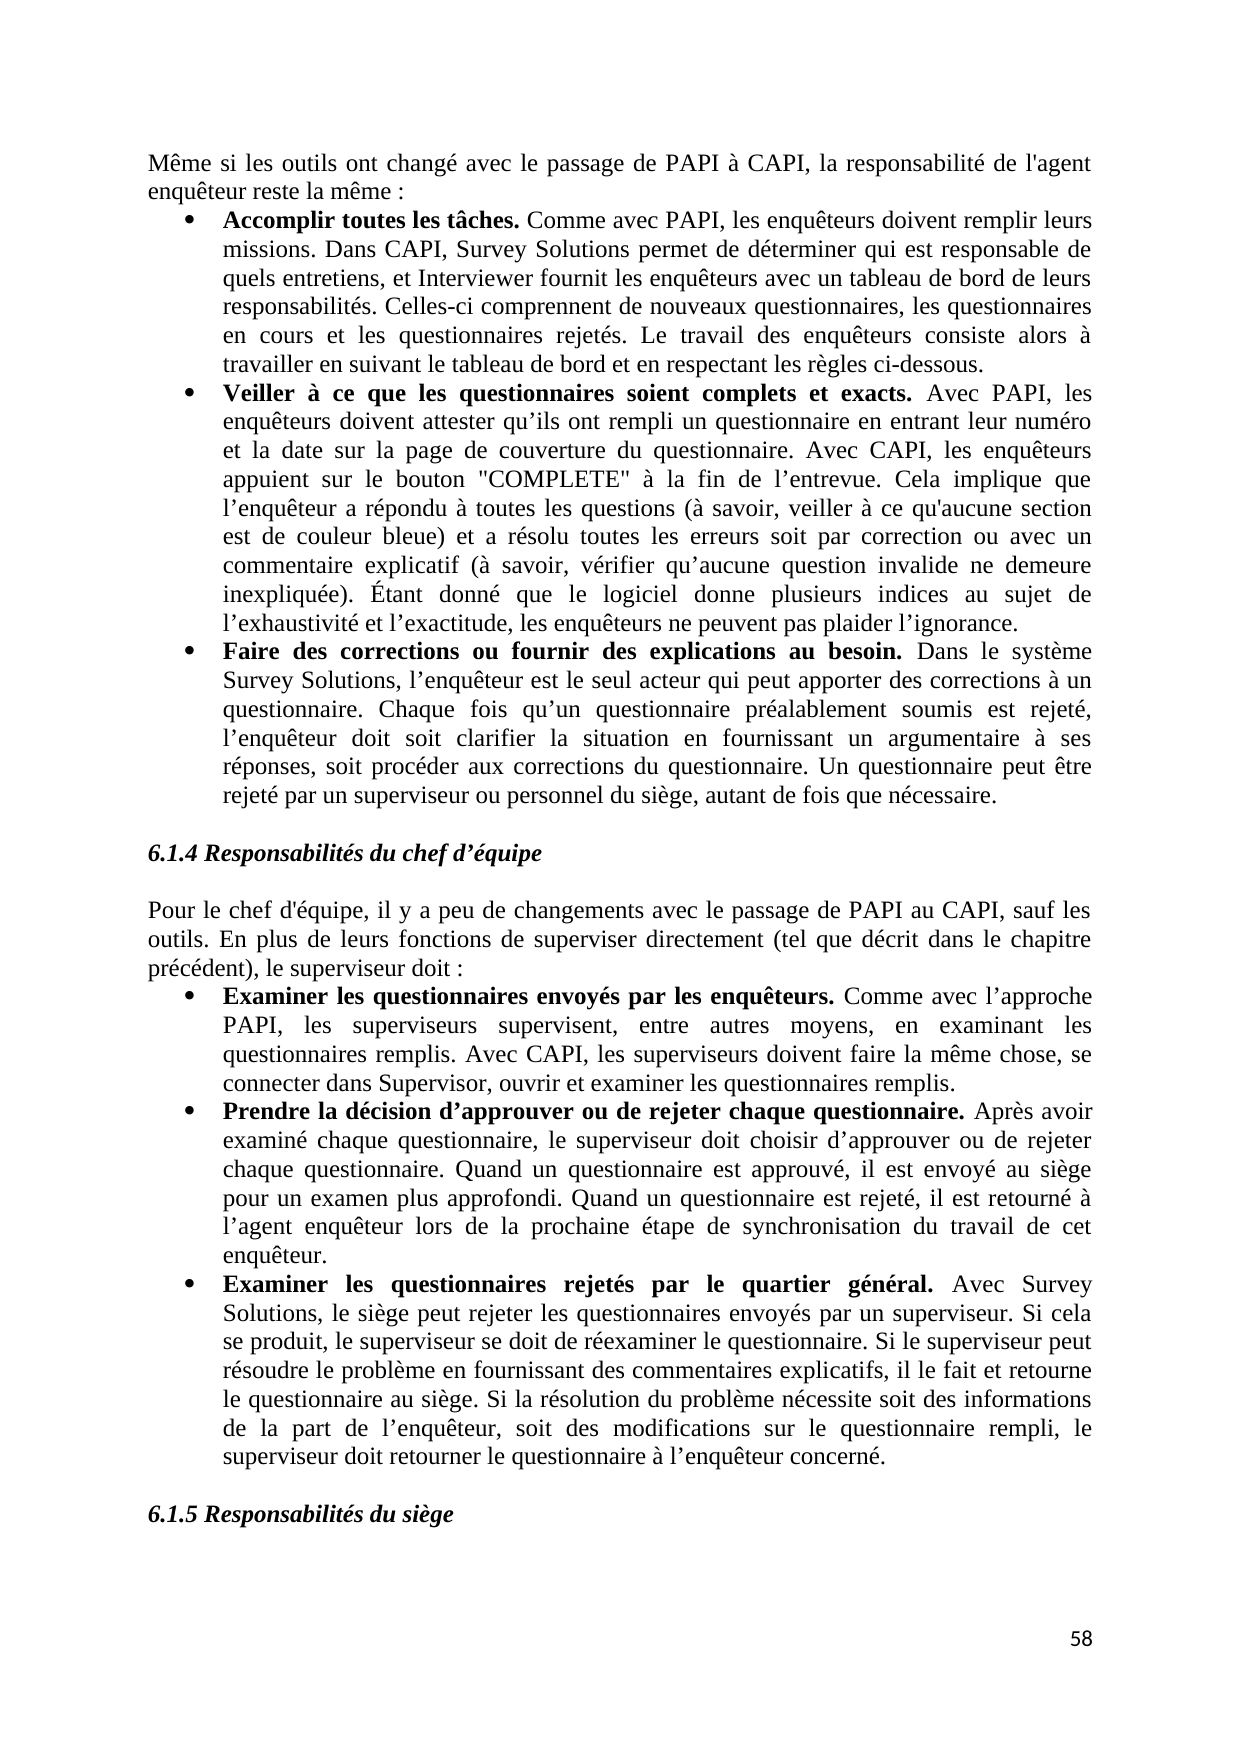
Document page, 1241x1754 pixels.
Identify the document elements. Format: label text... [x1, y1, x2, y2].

text 6.1.5 Responsabilités du siège [148, 1499, 1093, 1528]
text 6.1.4 Responsabilités du chef d’équipe [148, 838, 1093, 866]
text Pour le chef d'équipe, il y a peu de changements avec le passage de PAPI au CAPI, sauf les outils. En plus de leurs fonctions de superviser directement (tel que décrit dans le chapitre précédent), le superviseur doit : [148, 895, 1093, 981]
list Examiner les questionnaires rejetés par le quartier général. Avec Survey Solutions, le siège peut rejeter les questionnaires envoyés par un superviseur. Si cela se produit, le superviseur se doit de réexaminer le questionnaire. Si le superviseur peut résoudre le problème en fournissant des commentaires explicatifs, il le fait et retourne le questionnaire au siège. Si la résolution du problème nécessite soit des informations de la part de l’enquêteur, soit des modifications sur le questionnaire rempli, le superviseur doit retourner le questionnaire à l’enquêteur concerné. [185, 1269, 1093, 1470]
list Faire des corrections ou fournir des explications au besoin. Dans le système Survey Solutions, l’enquêteur est le seul acteur qui peut apporter des corrections à un questionnaire. Chaque fois qu’un questionnaire préalablement soumis est rejeté, l’enquêteur doit soit clarifier la situation en fournissant un argumentaire à ses réponses, soit procéder aux corrections du questionnaire. Un questionnaire peut être rejeté par un superviseur ou personnel du siège, autant de fois que nécessaire. [185, 636, 1093, 809]
list Prendre la décision d’approuver ou de rejeter chaque questionnaire. Après avoir examiné chaque questionnaire, le superviseur doit choisir d’approuver ou de rejeter chaque questionnaire. Quand un questionnaire est approuvé, il est envoyé au siège pour un examen plus approfondi. Quand un questionnaire est rejeté, il est retourné à l’agent enquêteur lors de la prochaine étape de synchronisation du travail de cet enquêteur. [185, 1096, 1093, 1269]
list Examiner les questionnaires envoyés par les enquêteurs. Comme avec l’approche PAPI, les superviseurs supervisent, entre autres moyens, en examinant les questionnaires remplis. Avec CAPI, les superviseurs doivent faire la même chose, se connecter dans Supervisor, ouvrir et examiner les questionnaires remplis. [185, 981, 1093, 1096]
text Même si les outils ont changé avec le passage de PAPI à CAPI, la responsabilité de l'agent enquêteur reste la même : [148, 148, 1093, 205]
list Veiller à ce que les questionnaires soient complets et exacts. Avec PAPI, les enquêteurs doivent attester qu’ils ont rempli un questionnaire en entrant leur numéro et la date sur la page de couverture du questionnaire. Avec CAPI, les enquêteurs appuient sur le bouton "COMPLETE" à la fin de l’entrevue. Cela implique que l’enquêteur a répondu à toutes les questions (à savoir, veiller à ce qu'aucune section est de couleur bleue) et a résolu toutes les erreurs soit par correction ou avec un commentaire explicatif (à savoir, vérifier qu’aucune question invalide ne demeure inexpliquée). Étant donné que le logiciel donne plusieurs indices au sujet de l’exhaustivité et l’exactitude, les enquêteurs ne peuvent pas plaider l’ignorance. [185, 378, 1093, 636]
list Accomplir toutes les tâches. Comme avec PAPI, les enquêteurs doivent remplir leurs missions. Dans CAPI, Survey Solutions permet de déterminer qui est responsable de quels entretiens, et Interviewer fournit les enquêteurs avec un tableau de bord de leurs responsabilités. Celles-ci comprennent de nouveaux questionnaires, les questionnaires en cours et les questionnaires rejetés. Le travail des enquêteurs consiste alors à travailler en suivant le tableau de bord et en respectant les règles ci-dessous. [185, 205, 1093, 378]
